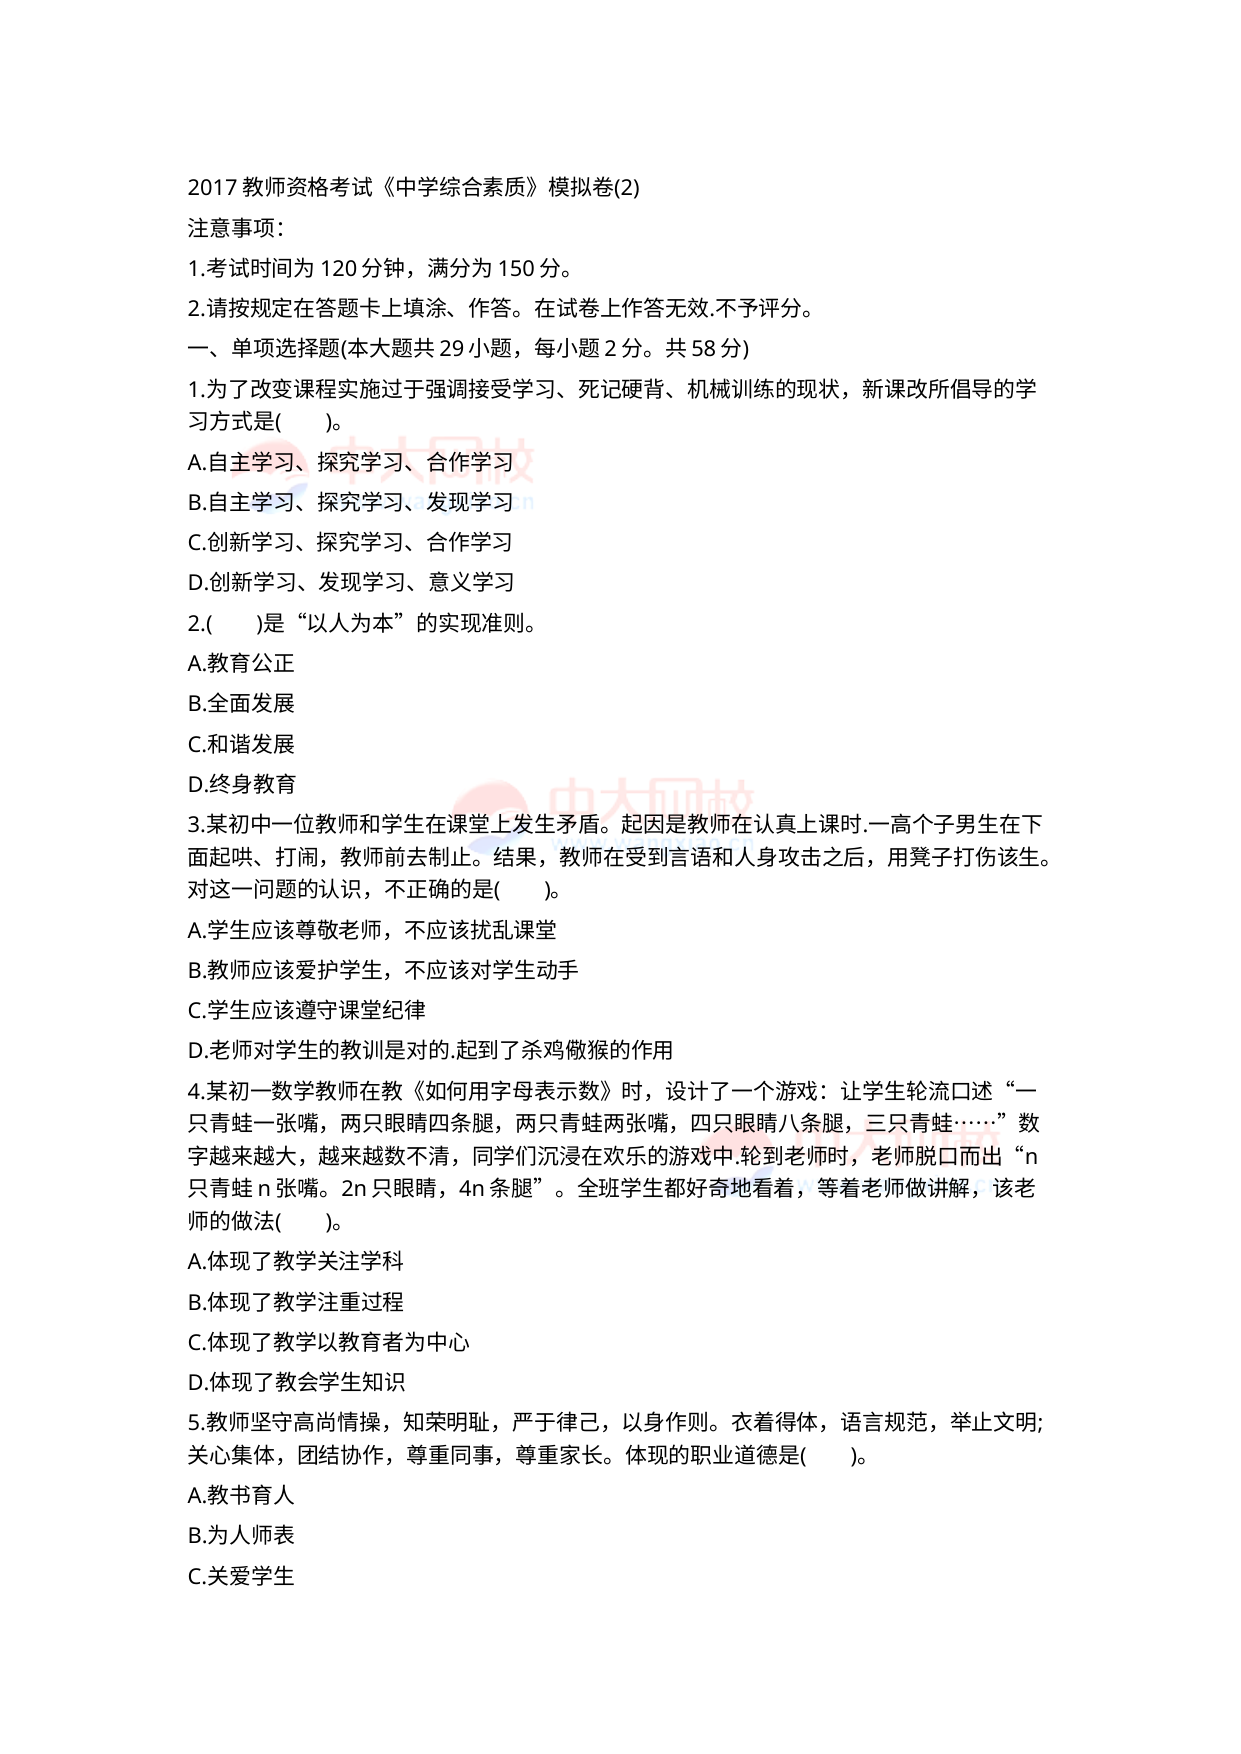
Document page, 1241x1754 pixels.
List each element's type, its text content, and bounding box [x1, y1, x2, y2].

text B.自主学习、探究学习、发现学习 [187, 484, 1053, 517]
text C.学生应该遵守课堂纪律 [187, 993, 1053, 1025]
text 2017教师资格考试《中学综合素质》模拟卷(2) [187, 170, 1053, 202]
text B.体现了教学注重过程 [187, 1284, 1053, 1317]
text C.创新学习、探究学习、合作学习 [187, 525, 1053, 557]
text 1.为了改变课程实施过于强调接受学习、死记硬背、机械训练的现状，新课改所倡导的学习方式是( )。 [187, 371, 1053, 436]
text C.和谐发展 [187, 726, 1053, 759]
text D.创新学习、发现学习、意义学习 [187, 565, 1053, 598]
text D.老师对学生的教训是对的.起到了杀鸡儆猴的作用 [187, 1033, 1053, 1066]
text C.体现了教学以教育者为中心 [187, 1324, 1053, 1357]
text A.自主学习、探究学习、合作学习 [187, 444, 1053, 477]
text 1.考试时间为120分钟，满分为150分。 [187, 250, 1053, 283]
text 3.某初中一位教师和学生在课堂上发生矛盾。起因是教师在认真上课时.一高个子男生在下面起哄、打闹，教师前去制止。结果，教师在受到言语和人身攻击之后，用凳子打伤该生。对这一问题的认识，不正确的是( )。 [187, 807, 1053, 904]
text B.为人师表 [187, 1518, 1053, 1551]
text 5.教师坚守高尚情操，知荣明耻，严于律己，以身作则。衣着得体，语言规范，举止文明;关心集体，团结协作，尊重同事，尊重家长。体现的职业道德是( )。 [187, 1405, 1053, 1470]
text A.教育公正 [187, 646, 1053, 678]
text C.关爱学生 [187, 1558, 1053, 1591]
text A.体现了教学关注学科 [187, 1244, 1053, 1276]
text D.体现了教会学生知识 [187, 1365, 1053, 1397]
text D.终身教育 [187, 767, 1053, 799]
text A.教书育人 [187, 1478, 1053, 1510]
text B.全面发展 [187, 686, 1053, 718]
text 一、单项选择题(本大题共29小题，每小题2分。共58分) [187, 331, 1053, 363]
text 4.某初一数学教师在教《如何用字母表示数》时，设计了一个游戏：让学生轮流口述“一只青蛙一张嘴，两只眼睛四条腿，两只青蛙两张嘴，四只眼睛八条腿，三只青蛙……”数字越来越大，越来越数不清，同学们沉浸在欢乐的游戏中.轮到老师时，老师脱口而出“n只青蛙n张嘴。2n只眼睛，4n条腿”。全班学生都好奇地看着，等着老师做讲解，该老师的做法( )。 [187, 1073, 1053, 1236]
text A.学生应该尊敬老师，不应该扰乱课堂 [187, 912, 1053, 945]
text 注意事项： [187, 210, 1053, 243]
text B.教师应该爱护学生，不应该对学生动手 [187, 953, 1053, 985]
text 2.( )是“以人为本”的实现准则。 [187, 605, 1053, 638]
text 2.请按规定在答题卡上填涂、作答。在试卷上作答无效.不予评分。 [187, 291, 1053, 323]
